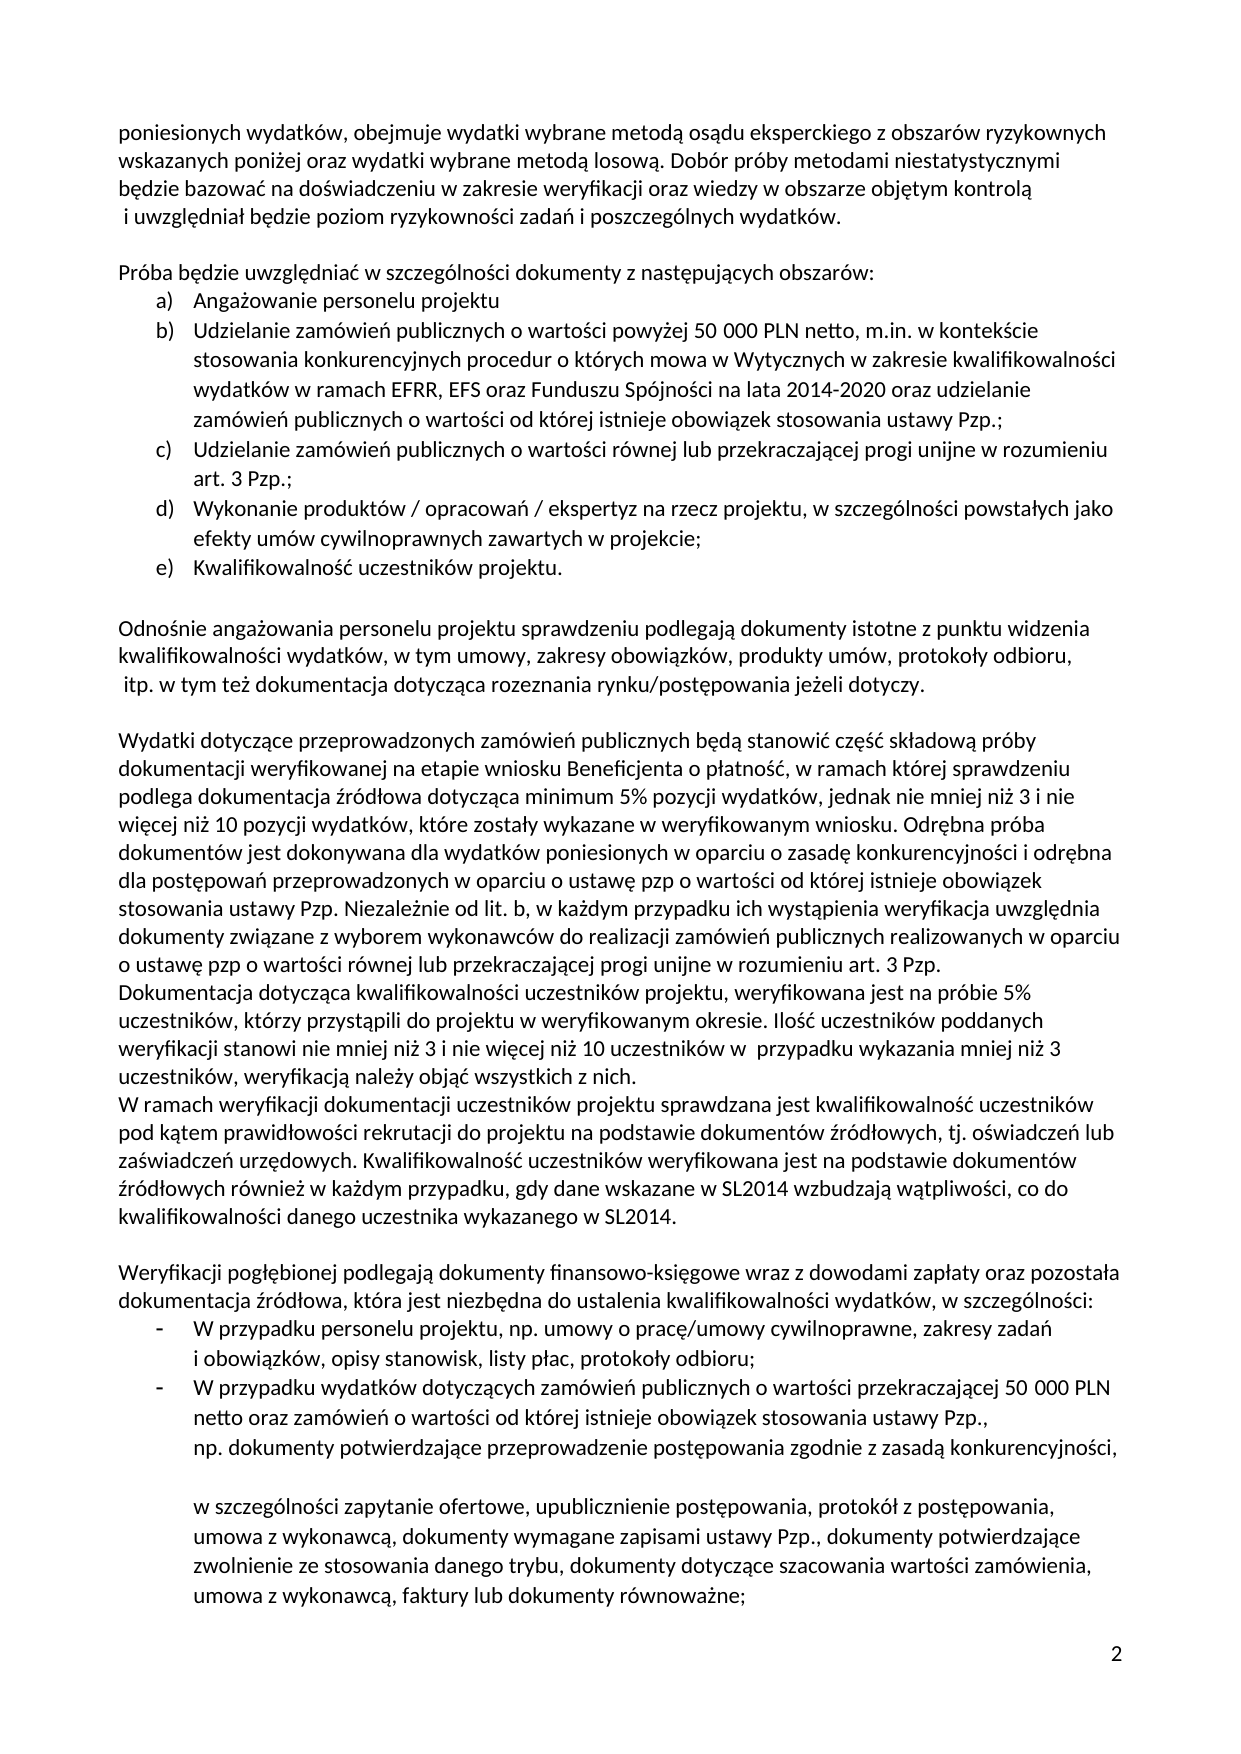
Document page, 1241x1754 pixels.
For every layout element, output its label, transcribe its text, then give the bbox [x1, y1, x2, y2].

list Wykonanie produktów / opracowań / ekspertyz na rzecz projektu, w szczególności powstałych jako efekty umów cywilnoprawnych zawartych w projekcie; [156, 494, 1122, 552]
list Udzielanie zamówień publicznych o wartości powyżej 50 000 PLN netto, m.in. w kontekście stosowania konkurencyjnych procedur o których mowa w Wytycznych w zakresie kwalifikowalności wydatków w ramach EFRR, EFS oraz Funduszu Spójności na lata 2014-2020 oraz udzielanie zamówień publicznych o wartości od której istnieje obowiązek stosowania ustawy Pzp.; [156, 316, 1122, 433]
text W ramach weryfikacji dokumentacji uczestników projektu sprawdzana jest kwalifikowalność uczestników pod kątem prawidłowości rekrutacji do projektu na podstawie dokumentów źródłowych, tj. oświadczeń lub zaświadczeń urzędowych. Kwalifikowalność uczestników weryfikowana jest na podstawie dokumentów źródłowych również w każdym przypadku, gdy dane wskazane w SL2014 wzbudzają wątpliwości, co do kwalifikowalności danego uczestnika wykazanego w SL2014. [118, 1090, 1122, 1230]
list W przypadku personelu projektu, np. umowy o pracę/umowy cywilnoprawne, zakresy zadań i obowiązków, opisy stanowisk, listy płac, protokoły odbioru; [156, 1314, 1122, 1372]
text Dokumentacja dotycząca kwalifikowalności uczestników projektu, weryfikowana jest na próbie 5% uczestników, którzy przystąpili do projektu w weryfikowanym okresie. Ilość uczestników poddanych weryfikacji stanowi nie mniej niż 3 i nie więcej niż 10 uczestników w przypadku wykazania mniej niż 3 uczestników, weryfikacją należy objąć wszystkich z nich. [118, 978, 1122, 1090]
list Angażowanie personelu projektu [156, 286, 1122, 314]
text Wydatki dotyczące przeprowadzonych zamówień publicznych będą stanowić część składową próby dokumentacji weryfikowanej na etapie wniosku Beneficjenta o płatność, w ramach której sprawdzeniu podlega dokumentacja źródłowa dotycząca minimum 5% pozycji wydatków, jednak nie mniej niż 3 i nie więcej niż 10 pozycji wydatków, które zostały wykazane w weryfikowanym wniosku. Odrębna próba dokumentów jest dokonywana dla wydatków poniesionych w oparciu o zasadę konkurencyjności i odrębna dla postępowań przeprowadzonych w oparciu o ustawę pzp o wartości od której istnieje obowiązek stosowania ustawy Pzp. Niezależnie od lit. b, w każdym przypadku ich wystąpienia weryfikacja uwzględnia dokumenty związane z wyborem wykonawców do realizacji zamówień publicznych realizowanych w oparciu o ustawę pzp o wartości równej lub przekraczającej progi unijne w rozumieniu art. 3 Pzp. [118, 726, 1122, 978]
list Kwalifikowalność uczestników projektu. [156, 553, 1122, 581]
list Udzielanie zamówień publicznych o wartości równej lub przekraczającej progi unijne w rozumieniu art. 3 Pzp.; [156, 435, 1122, 492]
text Weryfikacji pogłębionej podlegają dokumenty finansowo-księgowe wraz z dowodami zapłaty oraz pozostała dokumentacja źródłowa, która jest niezbędna do ustalenia kwalifikowalności wydatków, w szczególności: [118, 1258, 1122, 1314]
text Próba będzie uwzględniać w szczególności dokumenty z następujących obszarów: [118, 258, 1122, 286]
list W przypadku wydatków dotyczących zamówień publicznych o wartości przekraczającej 50 000 PLN netto oraz zamówień o wartości od której istnieje obowiązek stosowania ustawy Pzp., np. dokumenty potwierdzające przeprowadzenie postępowania zgodnie z zasadą konkurencyjności, w szczególności zapytanie ofertowe, upublicznienie postępowania, protokół z postępowania, umowa z wykonawcą, dokumenty wymagane zapisami ustawy Pzp., dokumenty potwierdzające zwolnienie ze stosowania danego trybu, dokumenty dotyczące szacowania wartości zamówienia, umowa z wykonawcą, faktury lub dokumenty równoważne; [156, 1373, 1122, 1609]
text Odnośnie angażowania personelu projektu sprawdzeniu podlegają dokumenty istotne z punktu widzenia kwalifikowalności wydatków, w tym umowy, zakresy obowiązków, produkty umów, protokoły odbioru, itp. w tym też dokumentacja dotycząca rozeznania rynku/postępowania jeżeli dotyczy. [118, 614, 1122, 698]
